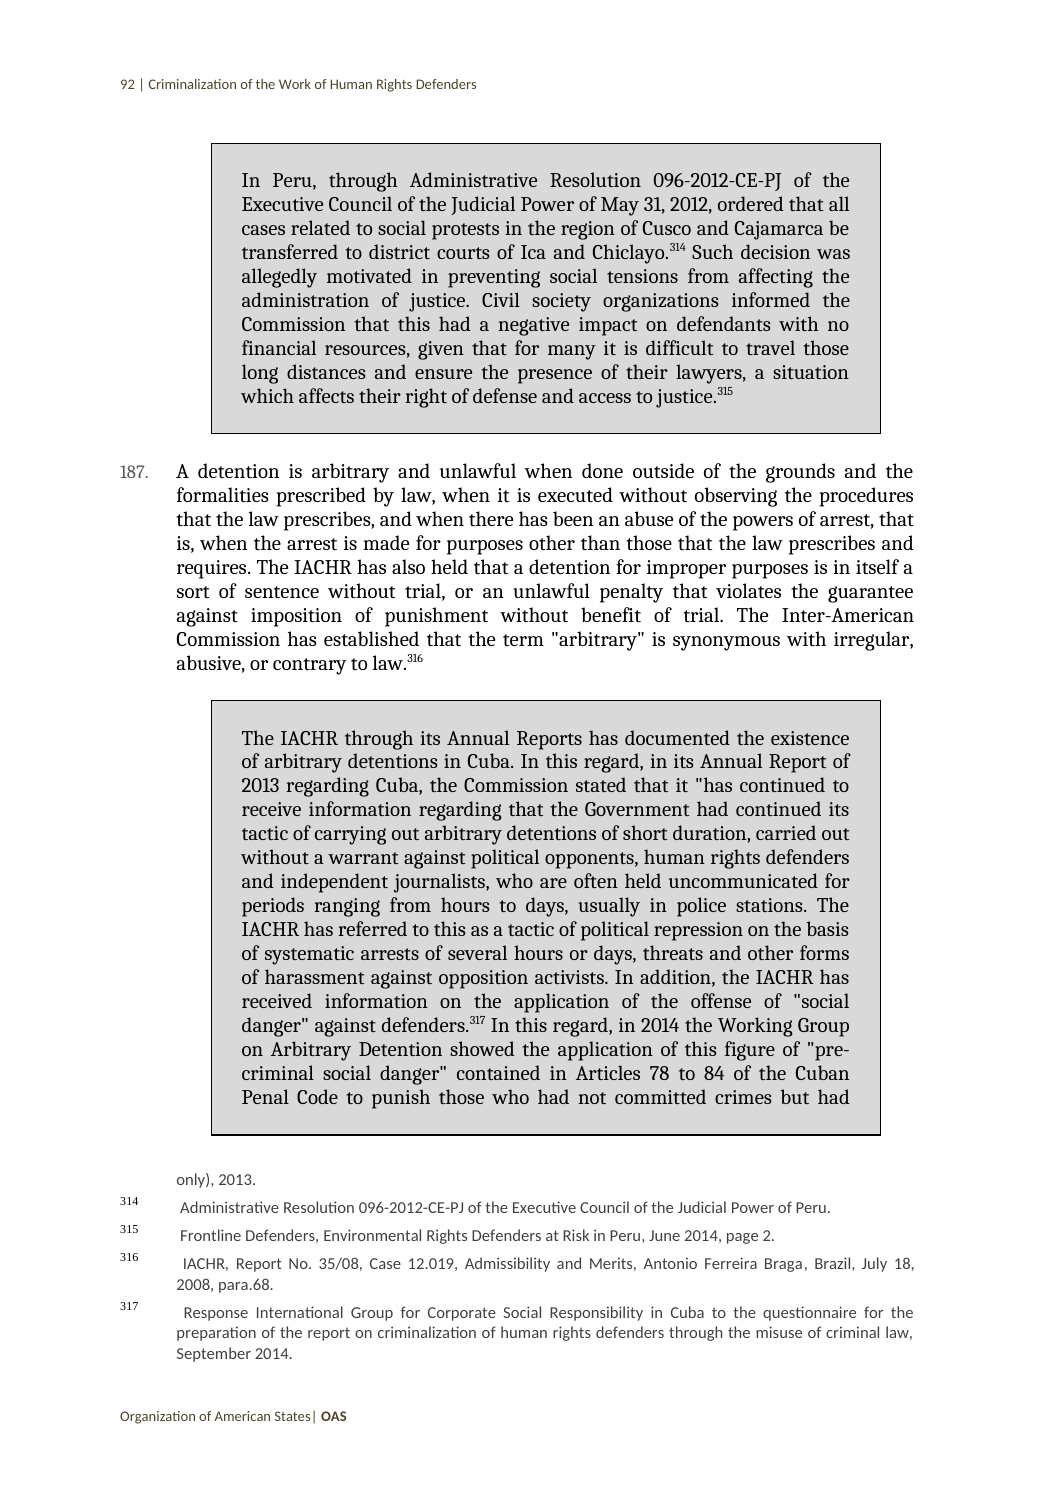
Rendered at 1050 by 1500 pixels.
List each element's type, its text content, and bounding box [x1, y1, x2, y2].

text In Peru, through Administrative Resolution 096-2012-CE-PJ of the Executive Council of the Judicial Power of May 31, 2012, ordered that all cases related to social protests in the region of Cusco and Cajamarca be transferred to district courts of Ica and Chiclayo. Such decision was allegedly motivated in preventing social tensions from affecting the administration of justice. Civil society organizations informed the Commission that this had a negative impact on defendants with no financial resources, given that for many it is difficult to travel those long distances and ensure the presence of their lawyers, a situation which affects their right of defense and access to justice. [212, 144, 880, 433]
text A detention is arbitrary and unlawful when done outside of the grounds and the formalities prescribed by law, when it is executed without observing the procedures that the law prescribes, and when there has been an abuse of the powers of arrest, that is, when the arrest is made for purposes other than those that the law prescribes and requires. The IACHR has also held that a detention for improper purposes is in itself a sort of sentence without trial, or an unlawful penalty that violates the guarantee against imposition of punishment without benefit of trial. The Inter-American Commission has established that the term "arbitrary" is synonymous with irregular, abusive, or contrary to law. [120, 459, 915, 675]
